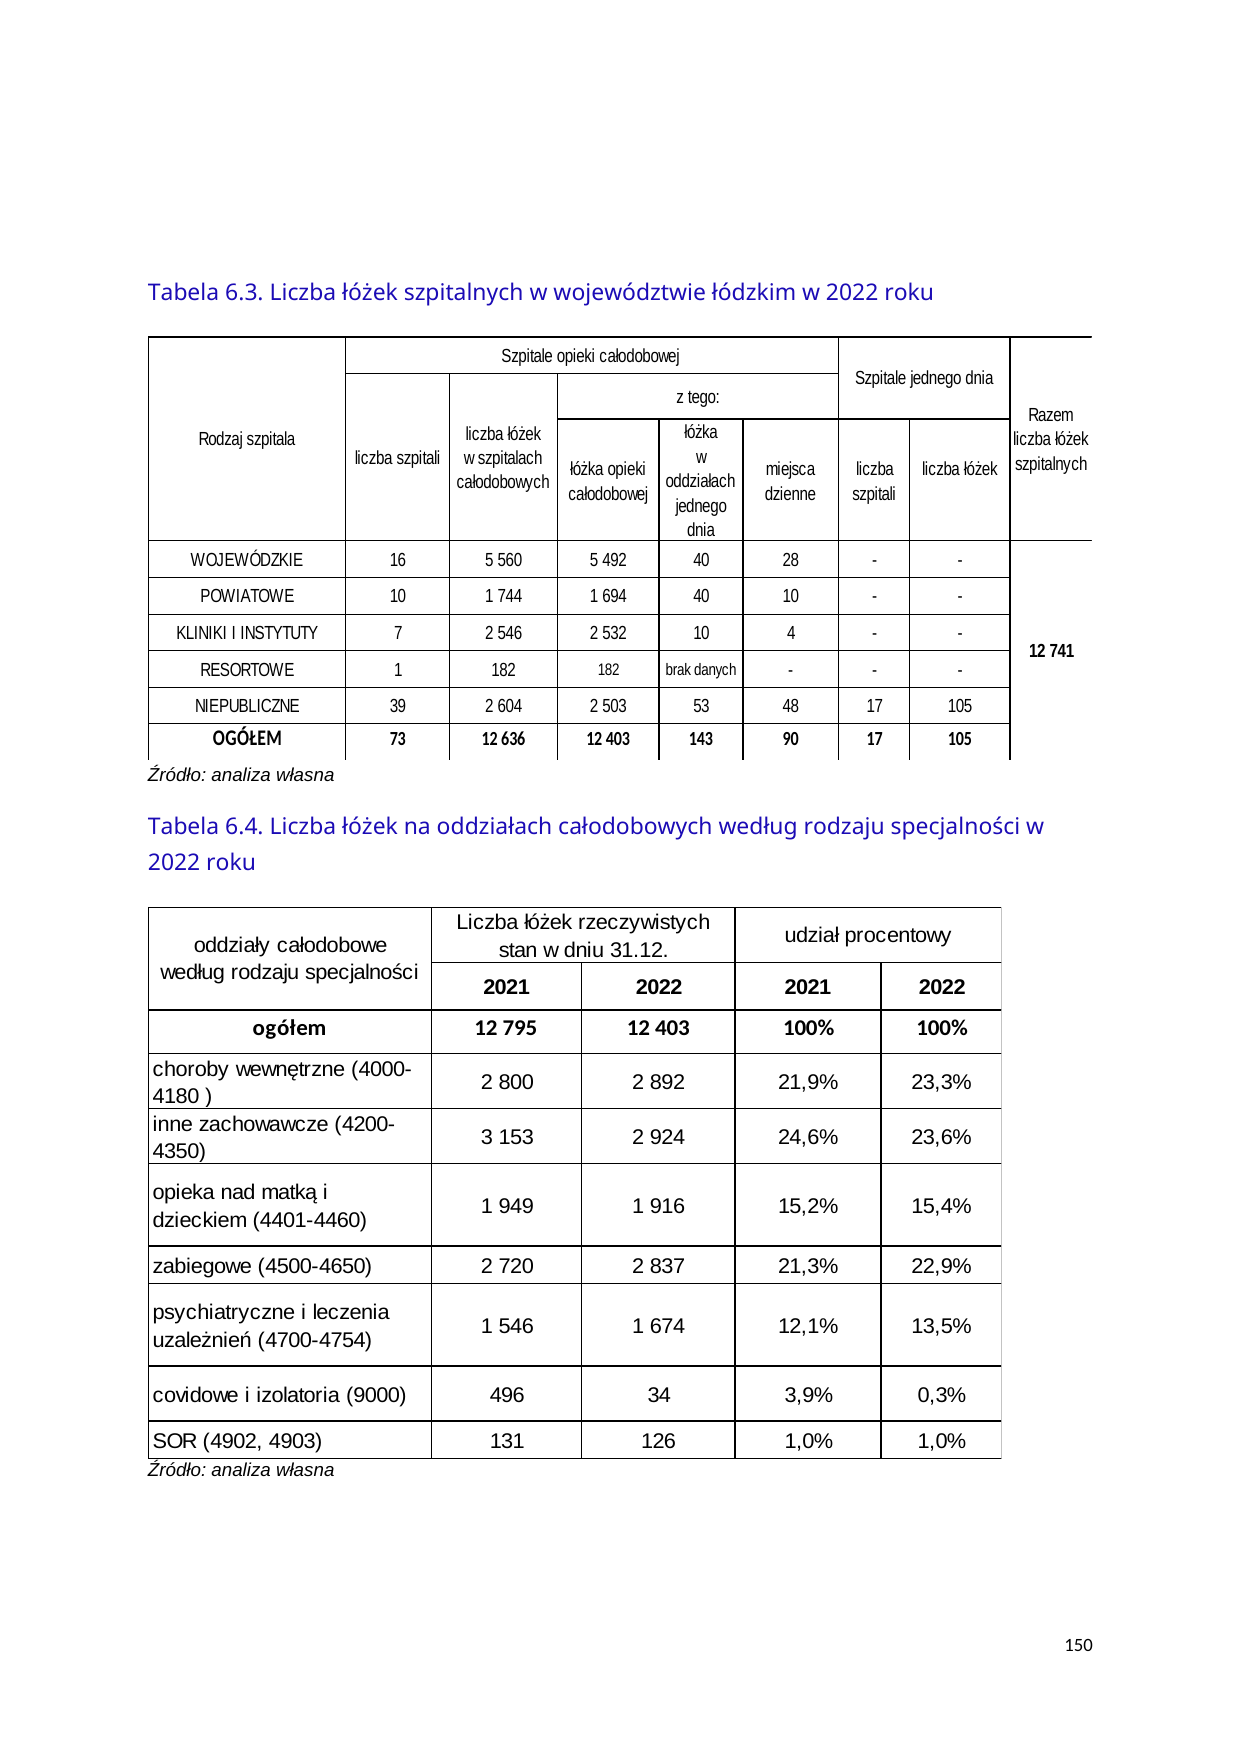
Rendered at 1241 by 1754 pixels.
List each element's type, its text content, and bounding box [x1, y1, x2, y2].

text Źródło: analiza własna [148, 336, 1093, 786]
subtitle Tabela 6.3. Liczba łóżek szpitalnych w województwie łódzkim w 2022 roku [148, 276, 1093, 307]
text Źródło: analiza własna [148, 1459, 1093, 1481]
subtitle Tabela 6.4. Liczba łóżek na oddziałach całodobowych według rodzaju specjalności w 2022 roku [148, 810, 1093, 877]
